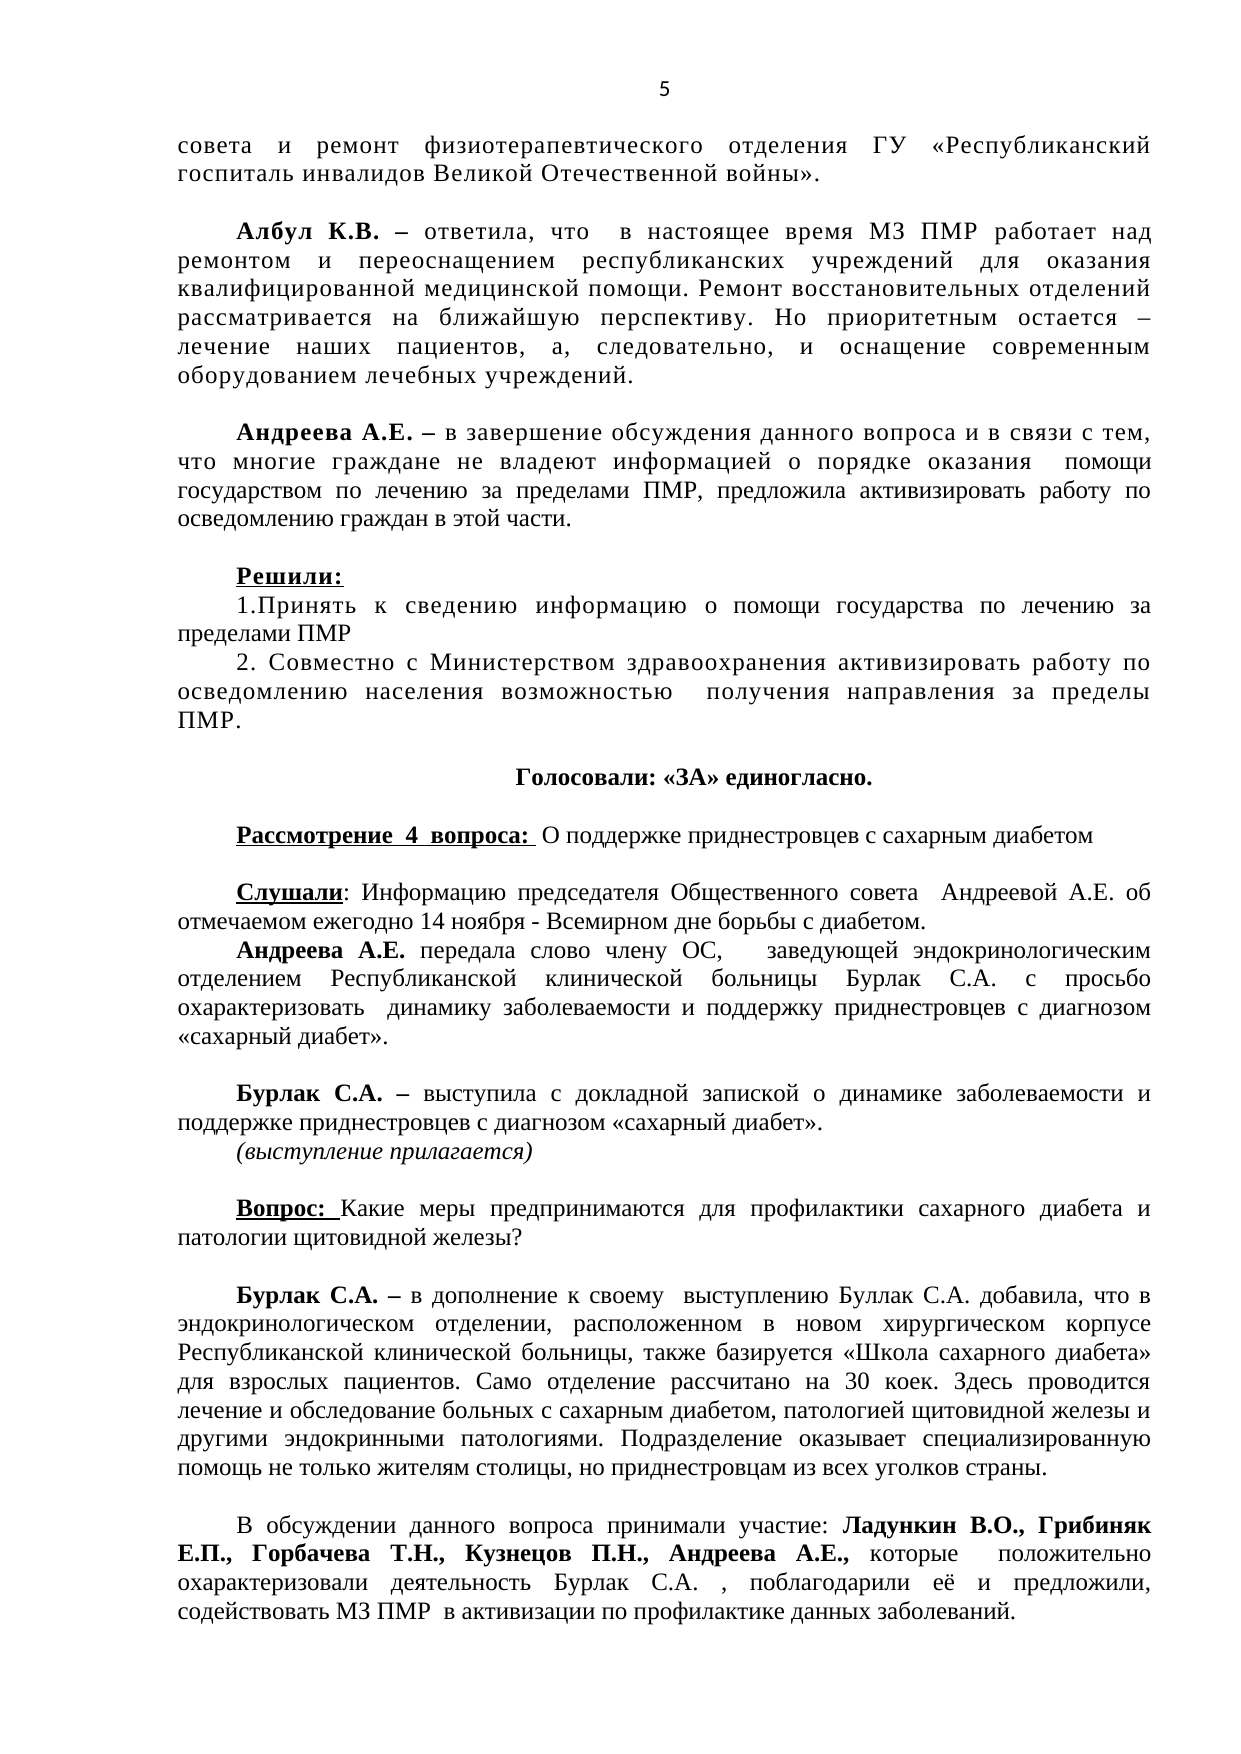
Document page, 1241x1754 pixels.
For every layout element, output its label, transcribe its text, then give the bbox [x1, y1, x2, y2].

text Бурлак С.А. – в дополнение к своему выступлению Буллак С.А. добавила, что в эндокринологическом отделении, расположенном в новом хирургическом корпусе Республиканской клинической больницы, также базируется «Школа сахарного диабета» для взрослых пациентов. Само отделение рассчитано на 30 коек. Здесь проводится лечение и обследование больных с сахарным диабетом, патологией щитовидной железы и другими эндокринными патологиями. Подразделение оказывает специализированную помощь не только жителям столицы, но приднестровцам из всех уголков страны. [177, 1280, 1152, 1481]
text Слушали: Информацию председателя Общественного совета Андреевой А.Е. об отмечаемом ежегодно 14 ноября - Всемирном дне борьбы с диабетом. [177, 877, 1152, 935]
text Вопрос: Какие меры предпринимаются для профилактики сахарного диабета и патологии щитовидной железы? [177, 1193, 1152, 1251]
text 2. Совместно с Министерством здравоохранения активизировать работу по осведомлению населения возможностью получения направления за пределы ПМР. [177, 647, 1152, 733]
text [177, 130, 1152, 187]
text Андреева А.Е. передала слово члену ОС, заведующей эндокринологическим отделением Республиканской клинической больницы Бурлак С.А. с просьбо охарактеризовать динамику заболеваемости и поддержку приднестровцев с диагнозом «сахарный диабет». [177, 935, 1152, 1050]
text Албул К.В. – ответила, что в настоящее время МЗ ПМР работает над ремонтом и переоснащением республиканских учреждений для оказания квалифицированной медицинской помощи. Ремонт восстановительных отделений рассматривается на ближайшую перспективу. Но приоритетным остается – лечение наших пациентов, а, следовательно, и оснащение современным оборудованием лечебных учреждений. [177, 216, 1152, 388]
text Голосовали: «ЗА» единогласно. [177, 762, 1152, 791]
text Рассмотрение 4 вопроса: О поддержке приднестровцев с сахарным диабетом [177, 820, 1152, 848]
text Андреева А.Е. – в завершение обсуждения данного вопроса и в связи с тем, что многие граждане не владеют информацией о порядке оказания помощи государством по лечению за пределами ПМР, предложила активизировать работу по осведомлению граждан в этой части. [177, 417, 1152, 532]
text (выступление прилагается) [177, 1136, 1152, 1165]
text Бурлак С.А. – выступила с докладной запиской о динамике заболеваемости и поддержке приднестровцев с диагнозом «сахарный диабет». [177, 1078, 1152, 1136]
text Решили: [177, 561, 1152, 590]
text В обсуждении данного вопроса принимали участие: Ладункин В.О., Грибиняк Е.П., Горбачева Т.Н., Кузнецов П.Н., Андреева А.Е., которые положительно охарактеризовали деятельность Бурлак С.А. , поблагодарили её и предложили, содействовать МЗ ПМР в активизации по профилактике данных заболеваний. [177, 1510, 1152, 1625]
text 1.Принять к сведению информацию о помощи государства по лечению за пределами ПМР [177, 590, 1152, 647]
